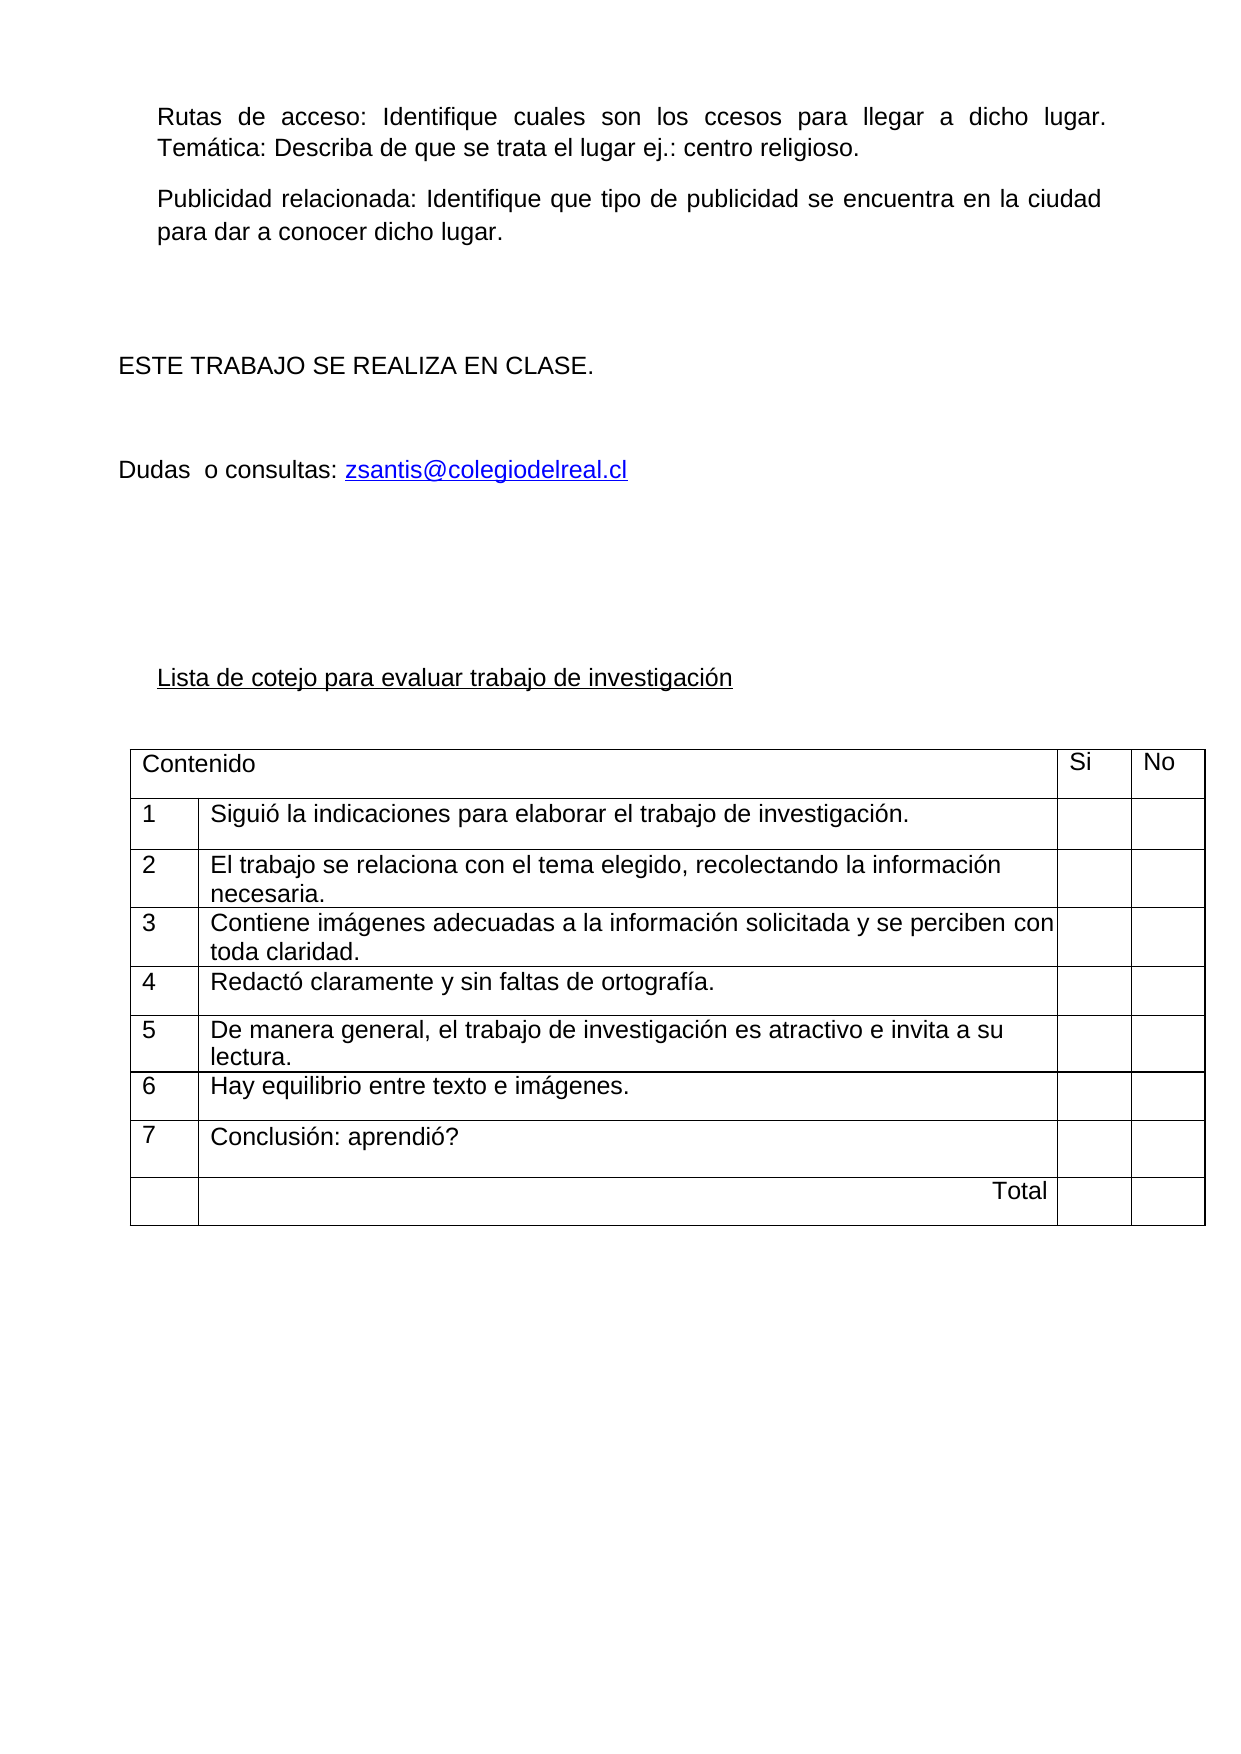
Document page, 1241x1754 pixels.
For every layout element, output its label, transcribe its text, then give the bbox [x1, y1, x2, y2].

table_cell Conclusión: aprendió? [199, 1121, 1057, 1177]
table_cell 2 [131, 850, 198, 907]
table_cell 7 [131, 1121, 198, 1177]
table_cell [1132, 850, 1204, 907]
table_cell [1132, 1178, 1204, 1225]
table_cell [1058, 1178, 1131, 1225]
table_cell [1058, 1121, 1131, 1177]
text ESTE TRABAJO SE REALIZA EN CLASE. [118, 351, 1102, 380]
subtitle Lista de cotejo para evaluar trabajo de investigación [157, 663, 1102, 691]
table_cell 1 [131, 799, 198, 849]
table_header Si [1058, 750, 1131, 798]
table_cell Total [199, 1178, 1057, 1225]
table_cell 5 [131, 1016, 198, 1071]
table_cell [1058, 1016, 1131, 1071]
table_cell [1058, 1073, 1131, 1120]
text Rutas de acceso: Identifique cuales son los ccesos para llegar a dicho lugar. Temática: Describa de que se trata el lugar ej.: centro religioso. [157, 102, 1107, 161]
table_cell 3 [131, 908, 198, 966]
table_cell Contiene imágenes adecuadas a la información solicitada y se perciben con toda claridad. [199, 908, 1057, 966]
table_cell Siguió la indicaciones para elaborar el trabajo de investigación. [199, 799, 1057, 849]
table_cell [131, 1178, 198, 1225]
table_cell [1132, 1121, 1204, 1177]
table_cell El trabajo se relaciona con el tema elegido, recolectando la información necesaria. [199, 850, 1057, 907]
table_cell [1058, 850, 1131, 907]
text Dudas o consultas: zsantis@colegiodelreal.cl [118, 455, 1102, 484]
table_cell [1132, 1016, 1204, 1071]
table_header No [1132, 750, 1204, 798]
text Publicidad relacionada: Identifique que tipo de publicidad se encuentra en la ciudad para dar a conocer dicho lugar. [157, 184, 1102, 246]
table_cell [1058, 967, 1131, 1015]
table_cell [1058, 908, 1131, 966]
table_cell 6 [131, 1073, 198, 1120]
table_cell [1132, 1073, 1204, 1120]
table_cell [1058, 799, 1131, 849]
table_cell De manera general, el trabajo de investigación es atractivo e invita a su lectura. [199, 1016, 1057, 1071]
table_cell [1132, 908, 1204, 966]
table_cell [1132, 799, 1204, 849]
table_header Contenido [131, 750, 1057, 798]
table_cell 4 [131, 967, 198, 1015]
table_cell Hay equilibrio entre texto e imágenes. [199, 1073, 1057, 1120]
table_cell Redactó claramente y sin faltas de ortografía. [199, 967, 1057, 1015]
table_cell [1132, 967, 1204, 1015]
